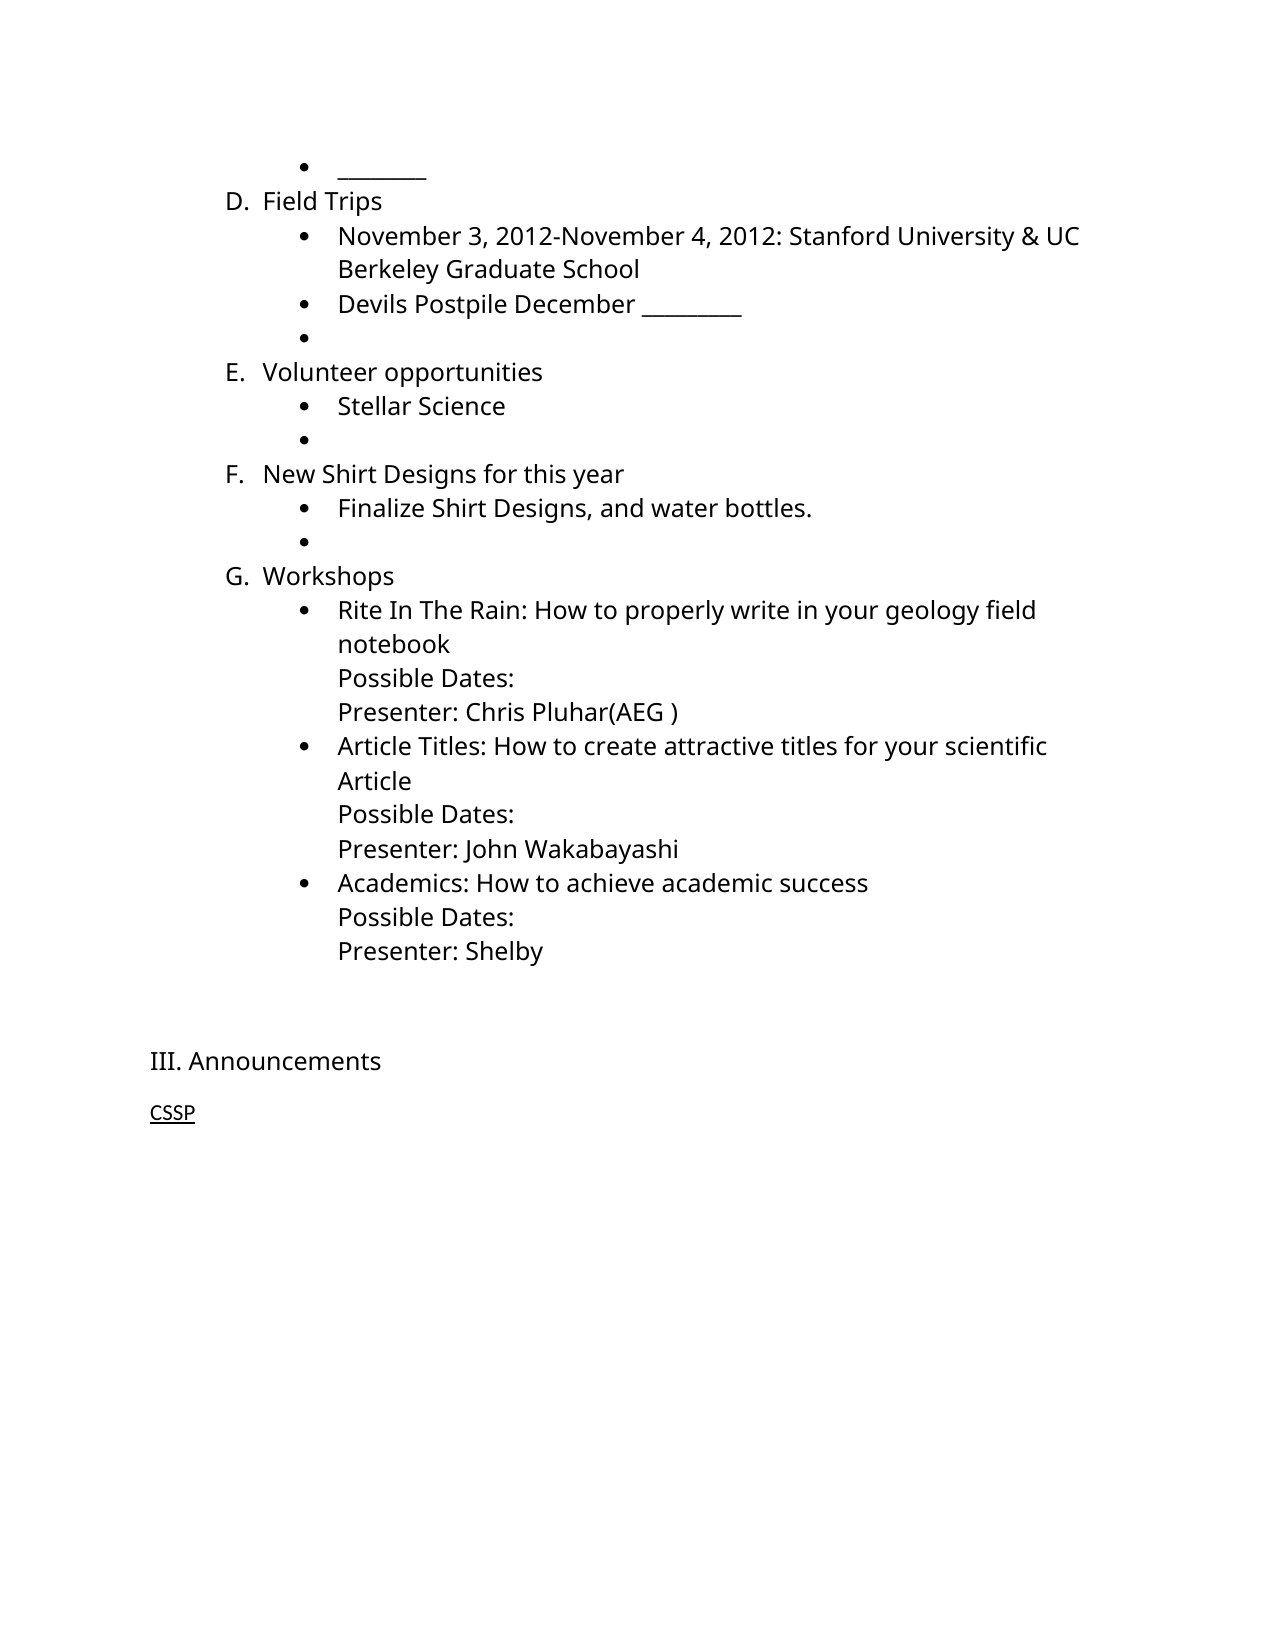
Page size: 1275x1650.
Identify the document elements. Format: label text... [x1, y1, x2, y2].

list New Shirt Designs for this year [225, 457, 1125, 491]
text CSSP [150, 1098, 1125, 1126]
list Presenter: John Wakabayashi [337, 831, 1125, 865]
list Rite In The Rain: How to properly write in your geology field notebook [300, 593, 1125, 661]
list Stellar Science [300, 388, 1125, 422]
list Workshops [225, 559, 1125, 593]
list Devils Postpile December _________ [300, 286, 1125, 320]
list Presenter: Chris Pluhar(AEG ) [337, 695, 1125, 729]
list Possible Dates: [337, 899, 1125, 933]
list Possible Dates: [337, 797, 1125, 831]
list Presenter: Shelby [337, 933, 1125, 967]
list Field Trips [225, 184, 1125, 218]
list Finalize Shirt Designs, and water bottles. [300, 491, 1125, 525]
list Volunteer opportunities [225, 354, 1125, 388]
text III. Announcements [150, 1043, 1125, 1077]
list ________ [300, 150, 1125, 184]
list Article Titles: How to create attractive titles for your scientific Article [300, 729, 1125, 797]
list Academics: How to achieve academic success [300, 865, 1125, 899]
list Possible Dates: [337, 661, 1125, 695]
list November 3, 2012-November 4, 2012: Stanford University & UC Berkeley Graduate School [300, 218, 1125, 286]
